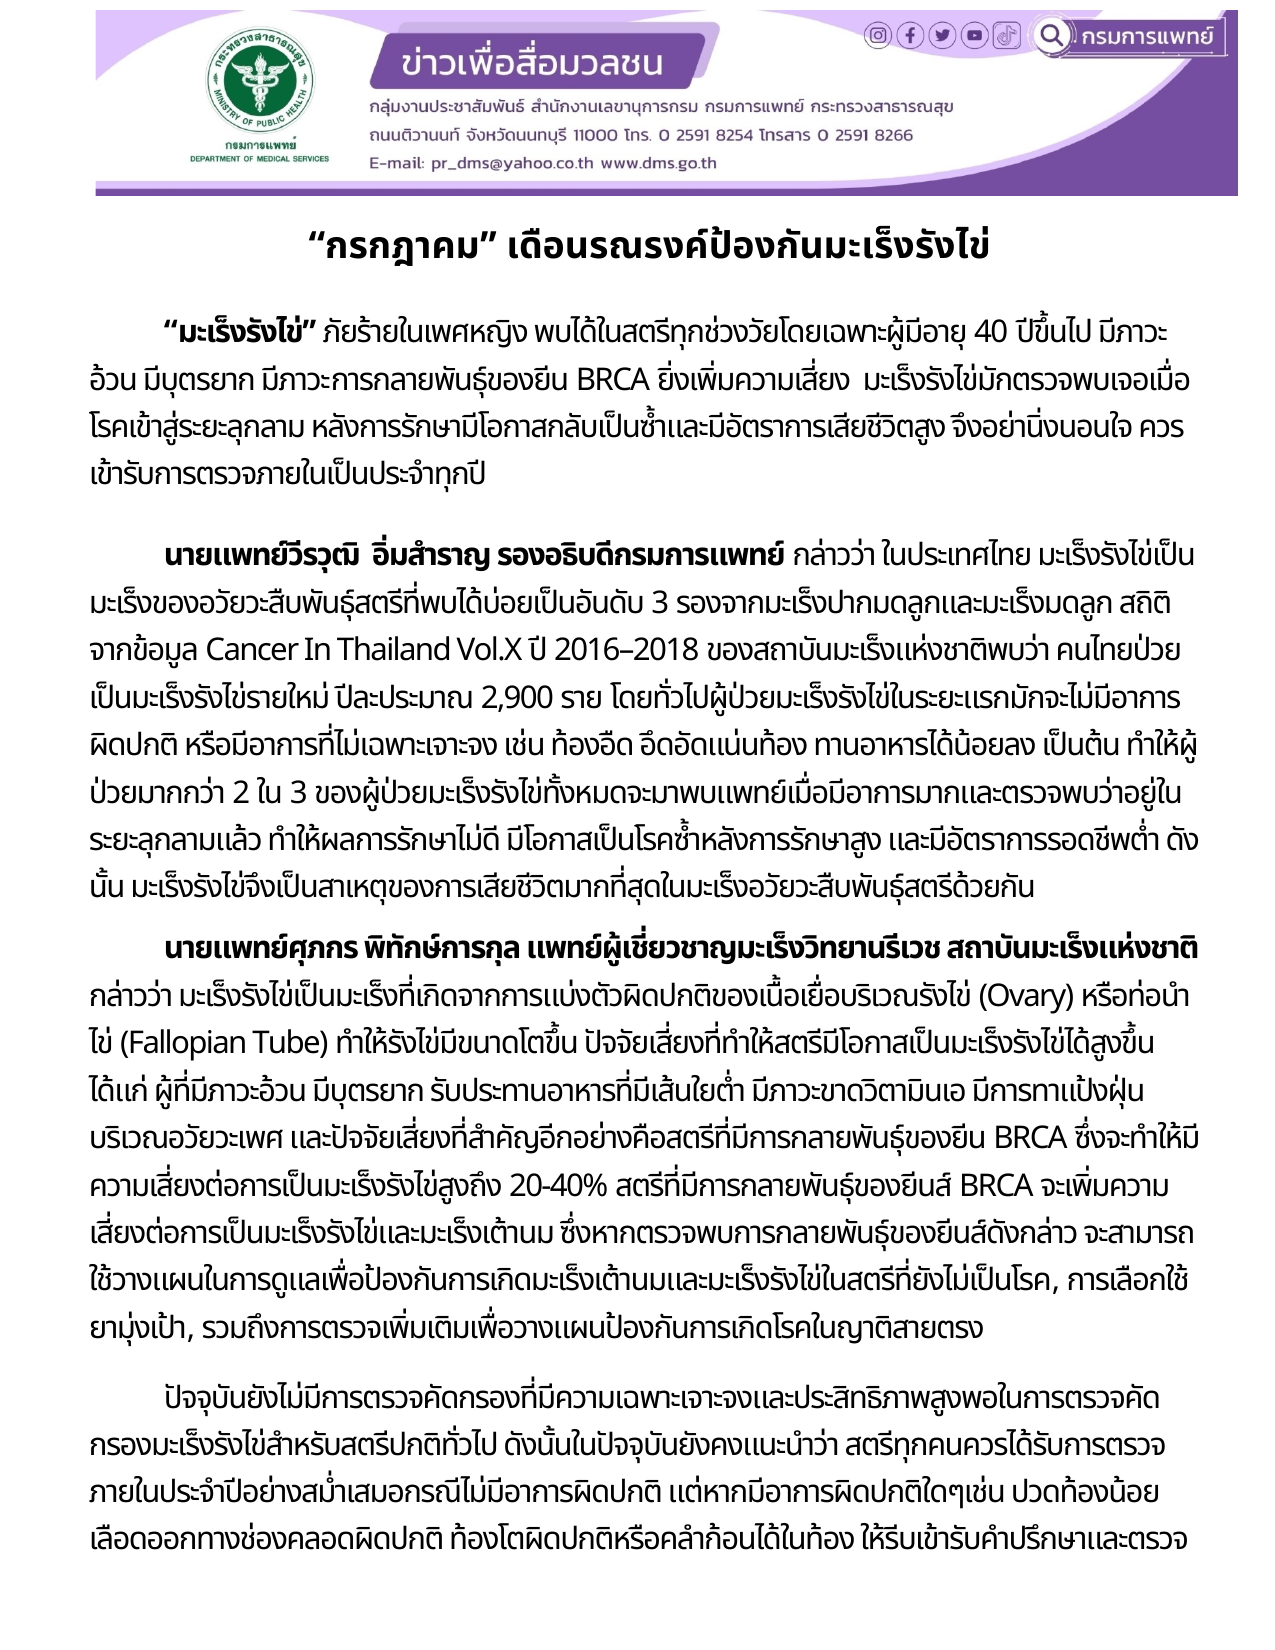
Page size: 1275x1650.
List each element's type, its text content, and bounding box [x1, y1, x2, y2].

text นายแพทย์วีรวุฒิ อิ่มสำราญ รองอธิบดีกรมการแพทย์ กล่าวว่า ในประเทศไทย มะเร็งรังไข่เป็นมะเร็งของอวัยวะสืบพันธุ์สตรีที่พบได้บ่อยเป็นอันดับ 3 รองจากมะเร็งปากมดลูกและมะเร็งมดลูก สถิติจากข้อมูล Cancer In Thailand Vol.X ปี 2016–2018 ของสถาบันมะเร็งแห่งชาติพบว่า คนไทยป่วยเป็นมะเร็งรังไข่รายใหม่ ปีละประมาณ 2,900 ราย โดยทั่วไปผู้ป่วยมะเร็งรังไข่ในระยะแรกมักจะไม่มีอาการผิดปกติ หรือมีอาการที่ไม่เฉพาะเจาะจง เช่น ท้องอืด อึดอัดแน่นท้อง ทานอาหารได้น้อยลง เป็นต้น ทำให้ผู้ป่วยมากกว่า 2 ใน 3 ของผู้ป่วยมะเร็งรังไข่ทั้งหมดจะมาพบแพทย์เมื่อมีอาการมากและตรวจพบว่าอยู่ในระยะลุกลามแล้ว ทําให้ผลการรักษาไม่ดี มีโอกาสเป็นโรคซ้ำหลังการรักษาสูง และมีอัตราการรอดชีพต่ำ ดังนั้น มะเร็งรังไข่จึงเป็นสาเหตุของการเสียชีวิตมากที่สุดในมะเร็งอวัยวะสืบพันธุ์สตรีด้วยกัน [89, 533, 1211, 911]
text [89, 1375, 1211, 1564]
text “กรกฎาคม” เดือนรณรงค์ป้องกันมะเร็งรังไข่ [89, 218, 1211, 275]
text นายแพทย์ศุภกร พิทักษ์การกุล แพทย์ผู้เชี่ยวชาญมะเร็งวิทยานรีเวช สถาบันมะเร็งแห่งชาติ กล่าวว่า มะเร็งรังไข่เป็นมะเร็งที่เกิดจากการแบ่งตัวผิดปกติของเนื้อเยื่อบริเวณรังไข่ (Ovary) หรือท่อนำไข่ (Fallopian Tube) ทำให้รังไข่มีขนาดโตขึ้น ปัจจัยเสี่ยงที่ทำให้สตรีมีโอกาสเป็นมะเร็งรังไข่ได้สูงขึ้น ได้แก่ ผู้ที่มีภาวะอ้วน มีบุตรยาก รับประทานอาหารที่มีเส้นใยต่ำ มีภาวะขาดวิตามินเอ มีการทาแป้งฝุ่นบริเวณอวัยวะเพศ และปัจจัยเสี่ยงที่สำคัญอีกอย่างคือสตรีที่มีการกลายพันธุ์ของยีน BRCA ซึ่งจะทำให้มีความเสี่ยงต่อการเป็นมะเร็งรังไข่สูงถึง 20-40% สตรีที่มีการกลายพันธุ์ของยีนส์ BRCA จะเพิ่มความเสี่ยงต่อการเป็นมะเร็งรังไข่และมะเร็งเต้านม ซึ่งหากตรวจพบการกลายพันธุ์ของยีนส์ดังกล่าว จะสามารถใช้วางแผนในการดูแลเพื่อป้องกันการเกิดมะเร็งเต้านมและมะเร็งรังไข่ในสตรีที่ยังไม่เป็นโรค, การเลือกใช้ยามุ่งเป้า, รวมถึงการตรวจเพิ่มเติมเพื่อวางแผนป้องกันการเกิดโรคในญาติสายตรง [89, 926, 1211, 1352]
picture [95, 10, 1239, 196]
text “มะเร็งรังไข่” ภัยร้ายในเพศหญิง พบได้ในสตรีทุกช่วงวัยโดยเฉพาะผู้มีอายุ 40 ปีขึ้นไป มีภาวะอ้วน มีบุตรยาก มีภาวะการกลายพันธุ์ของยีน BRCA ยิ่งเพิ่มความเสี่ยง มะเร็งรังไข่มักตรวจพบเจอเมื่อโรคเข้าสู่ระยะลุกลาม หลังการรักษามีโอกาสกลับเป็นซ้ำและมีอัตราการเสียชีวิตสูง จึงอย่านิ่งนอนใจ ควรเข้ารับการตรวจภายในเป็นประจำทุกปี [89, 309, 1211, 499]
